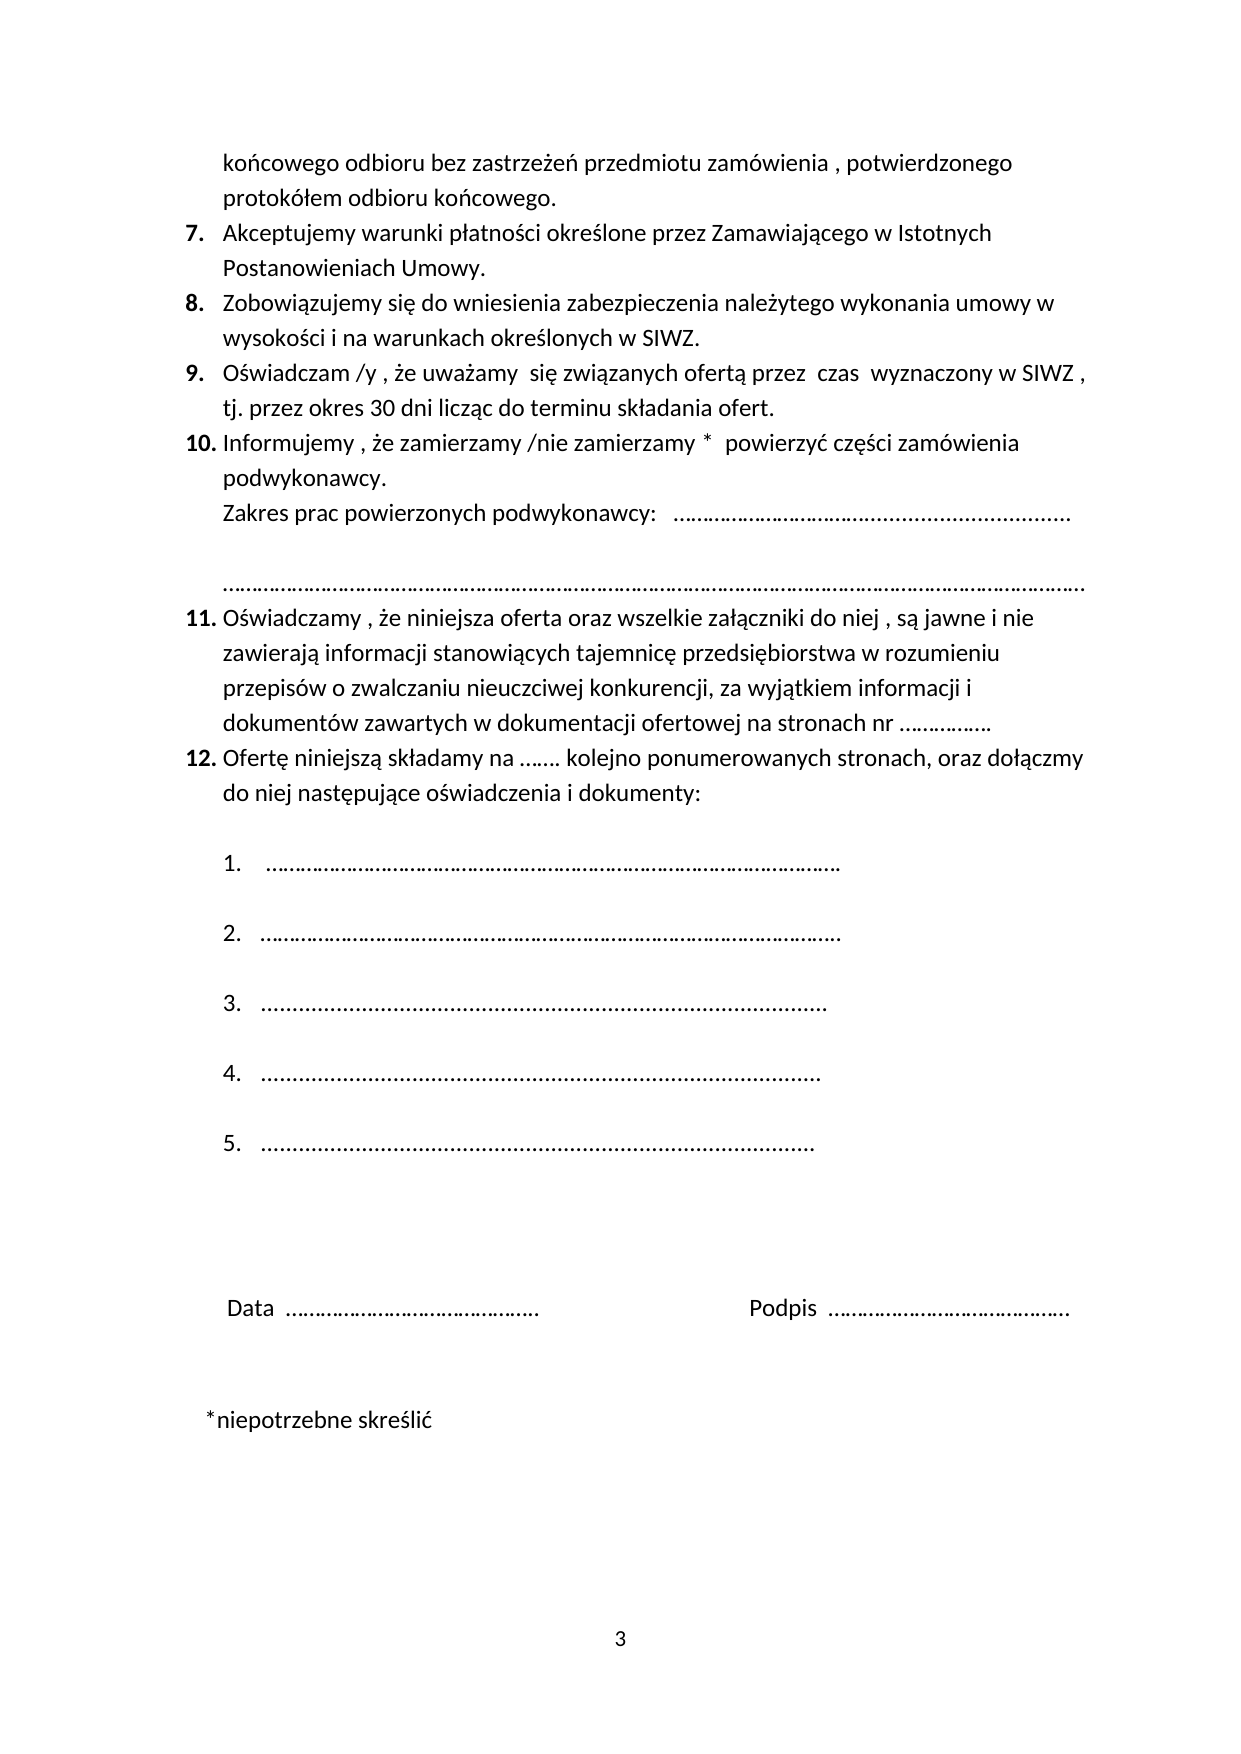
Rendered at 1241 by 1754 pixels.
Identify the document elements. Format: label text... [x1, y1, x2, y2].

list Informujemy , że zamierzamy /nie zamierzamy * powierzyć części zamówienia podwykonawcy. [185, 428, 1093, 493]
list …………………………………………………………………………………………………………………………………… [223, 568, 1093, 598]
list .......................................................................................... [223, 988, 1093, 1018]
list ......................................................................................... [223, 1058, 1093, 1088]
list Oświadczamy , że niniejsza oferta oraz wszelkie załączniki do niej , są jawne i nie zawierają informacji stanowiących tajemnicę przedsiębiorstwa w rozumieniu przepisów o zwalczaniu nieuczciwej konkurencji, za wyjątkiem informacji i dokumentów zawartych w dokumentacji ofertowej na stronach nr ……………. [185, 603, 1093, 738]
list Oświadczam /y , że uważamy się związanych ofertą przez czas wyznaczony w SIWZ , tj. przez okres 30 dni licząc do terminu składania ofert. [185, 358, 1093, 423]
list ………………………………………………………………………………………. [223, 848, 1093, 878]
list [185, 148, 1093, 213]
list Zobowiązujemy się do wniesienia zabezpieczenia należytego wykonania umowy w wysokości i na warunkach określonych w SIWZ. [185, 288, 1093, 353]
text *niepotrzebne skreślić [148, 1404, 1093, 1434]
list ……………………………………………………………………………………….. [223, 918, 1093, 948]
list Akceptujemy warunki płatności określone przez Zamawiającego w Istotnych Postanowieniach Umowy. [185, 218, 1093, 283]
list Ofertę niniejszą składamy na ……. kolejno ponumerowanych stronach, oraz dołączmy do niej następujące oświadczenia i dokumenty: [185, 743, 1093, 808]
text Data …………………………………….. Podpis …………………………………… [148, 1292, 1093, 1323]
list Zakres prac powierzonych podwykonawcy: ……………………………................................. [223, 498, 1093, 528]
list ........................................................................................ [223, 1128, 1093, 1158]
